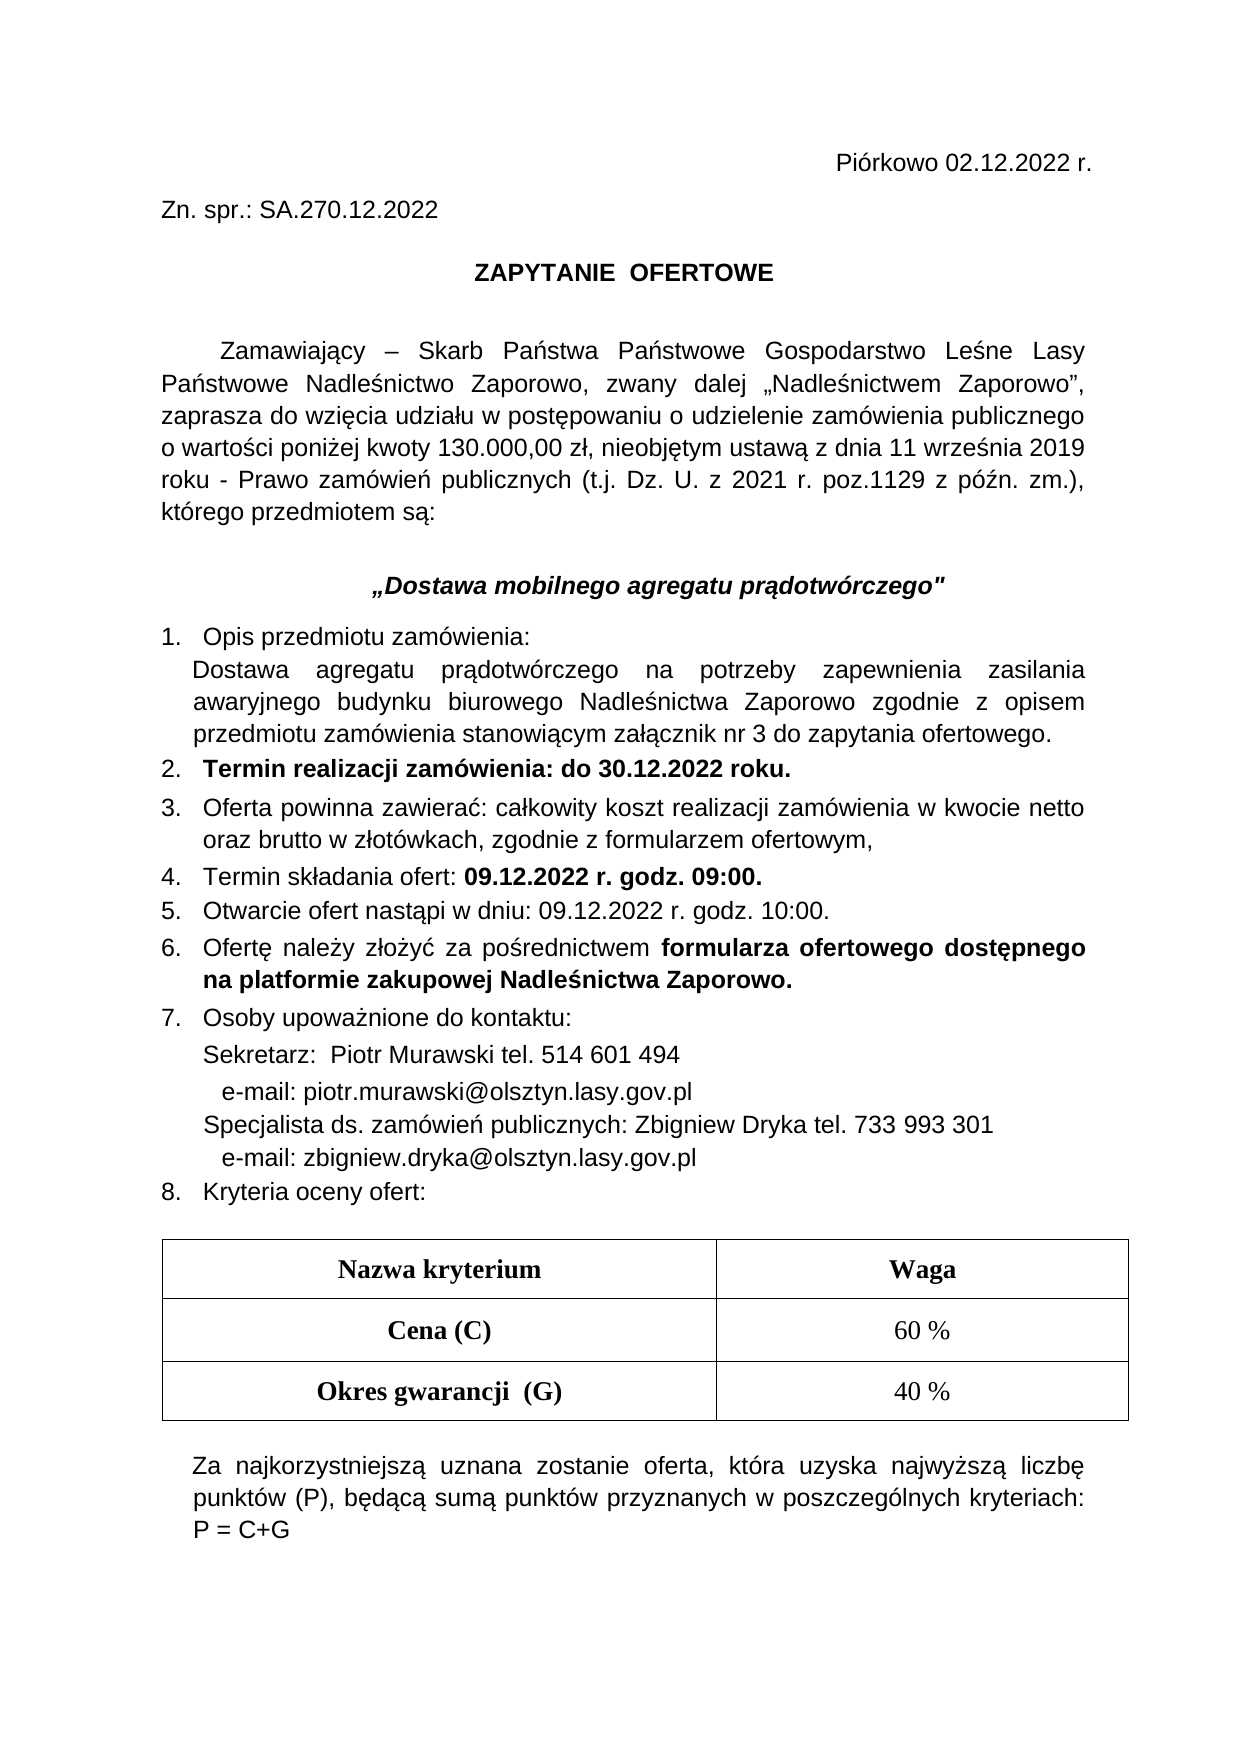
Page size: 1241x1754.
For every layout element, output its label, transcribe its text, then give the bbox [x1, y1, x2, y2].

table_header Waga [717, 1240, 1128, 1297]
list Opis przedmiotu zamówienia: [161, 622, 1086, 650]
text Za najkorzystniejszą uznana zostanie oferta, która uzyska najwyższą liczbę punktów (P), będącą sumą punktów przyznanych w poszczególnych kryteriach: P = C+G [192, 1451, 1086, 1544]
text Piórkowo 02.12.2022 r. [148, 148, 1093, 176]
text Zn. spr.: SA.270.12.2022 [161, 195, 1086, 224]
table_cell Okres gwarancji (G) [163, 1362, 716, 1419]
list Termin realizacji zamówienia: do 30.12.2022 roku. [161, 754, 1086, 783]
list Kryteria oceny ofert: [161, 1177, 1086, 1205]
table_cell 60 % [717, 1299, 1128, 1361]
text Specjalista ds. zamówień publicznych: Zbigniew Dryka tel. 733 993 301 [148, 1110, 1086, 1139]
text Dostawa agregatu prądotwórczego na potrzeby zapewnienia zasilania awaryjnego budynku biurowego Nadleśnictwa Zaporowo zgodnie z opisem przedmiotu zamówienia stanowiącym załącznik nr 3 do zapytania ofertowego. [192, 655, 1086, 748]
text ZAPYTANIE OFERTOWE [155, 258, 1093, 286]
list Oferta powinna zawierać: całkowity koszt realizacji zamówienia w kwocie netto oraz brutto w złotówkach, zgodnie z formularzem ofertowym, [161, 793, 1086, 853]
list Ofertę należy złożyć za pośrednictwem formularza ofertowego dostępnego na platformie zakupowej Nadleśnictwa Zaporowo. [161, 933, 1086, 994]
text e-mail: piotr.murawski@olsztyn.lasy.gov.pl [221, 1077, 1086, 1106]
table_header Nazwa kryterium [163, 1240, 716, 1297]
text Zamawiający – Skarb Państwa Państwowe Gospodarstwo Leśne Lasy Państwowe Nadleśnictwo Zaporowo, zwany dalej „Nadleśnictwem Zaporowo”, zaprasza do wzięcia udziału w postępowaniu o udzielenie zamówienia publicznego o wartości poniżej kwoty 130.000,00 zł, nieobjętym ustawą z dnia 11 września 2019 roku - Prawo zamówień publicznych (t.j. Dz. U. z 2021 r. poz.1129 z późn. zm.), którego przedmiotem są: [161, 336, 1086, 526]
text Sekretarz: Piotr Murawski tel. 514 601 494 [203, 1040, 1086, 1068]
text „Dostawa mobilnego agregatu prądotwórczego" [372, 571, 1093, 599]
table_cell Cena (C) [163, 1299, 716, 1361]
list Otwarcie ofert nastąpi w dniu: 09.12.2022 r. godz. 10:00. [161, 896, 1086, 925]
table_cell 40 % [717, 1362, 1128, 1419]
list Osoby upoważnione do kontaktu: [161, 1003, 1086, 1031]
text e-mail: zbigniew.dryka@olsztyn.lasy.gov.pl [221, 1143, 1086, 1172]
list Termin składania ofert: 09.12.2022 r. godz. 09:00. [161, 862, 1086, 891]
